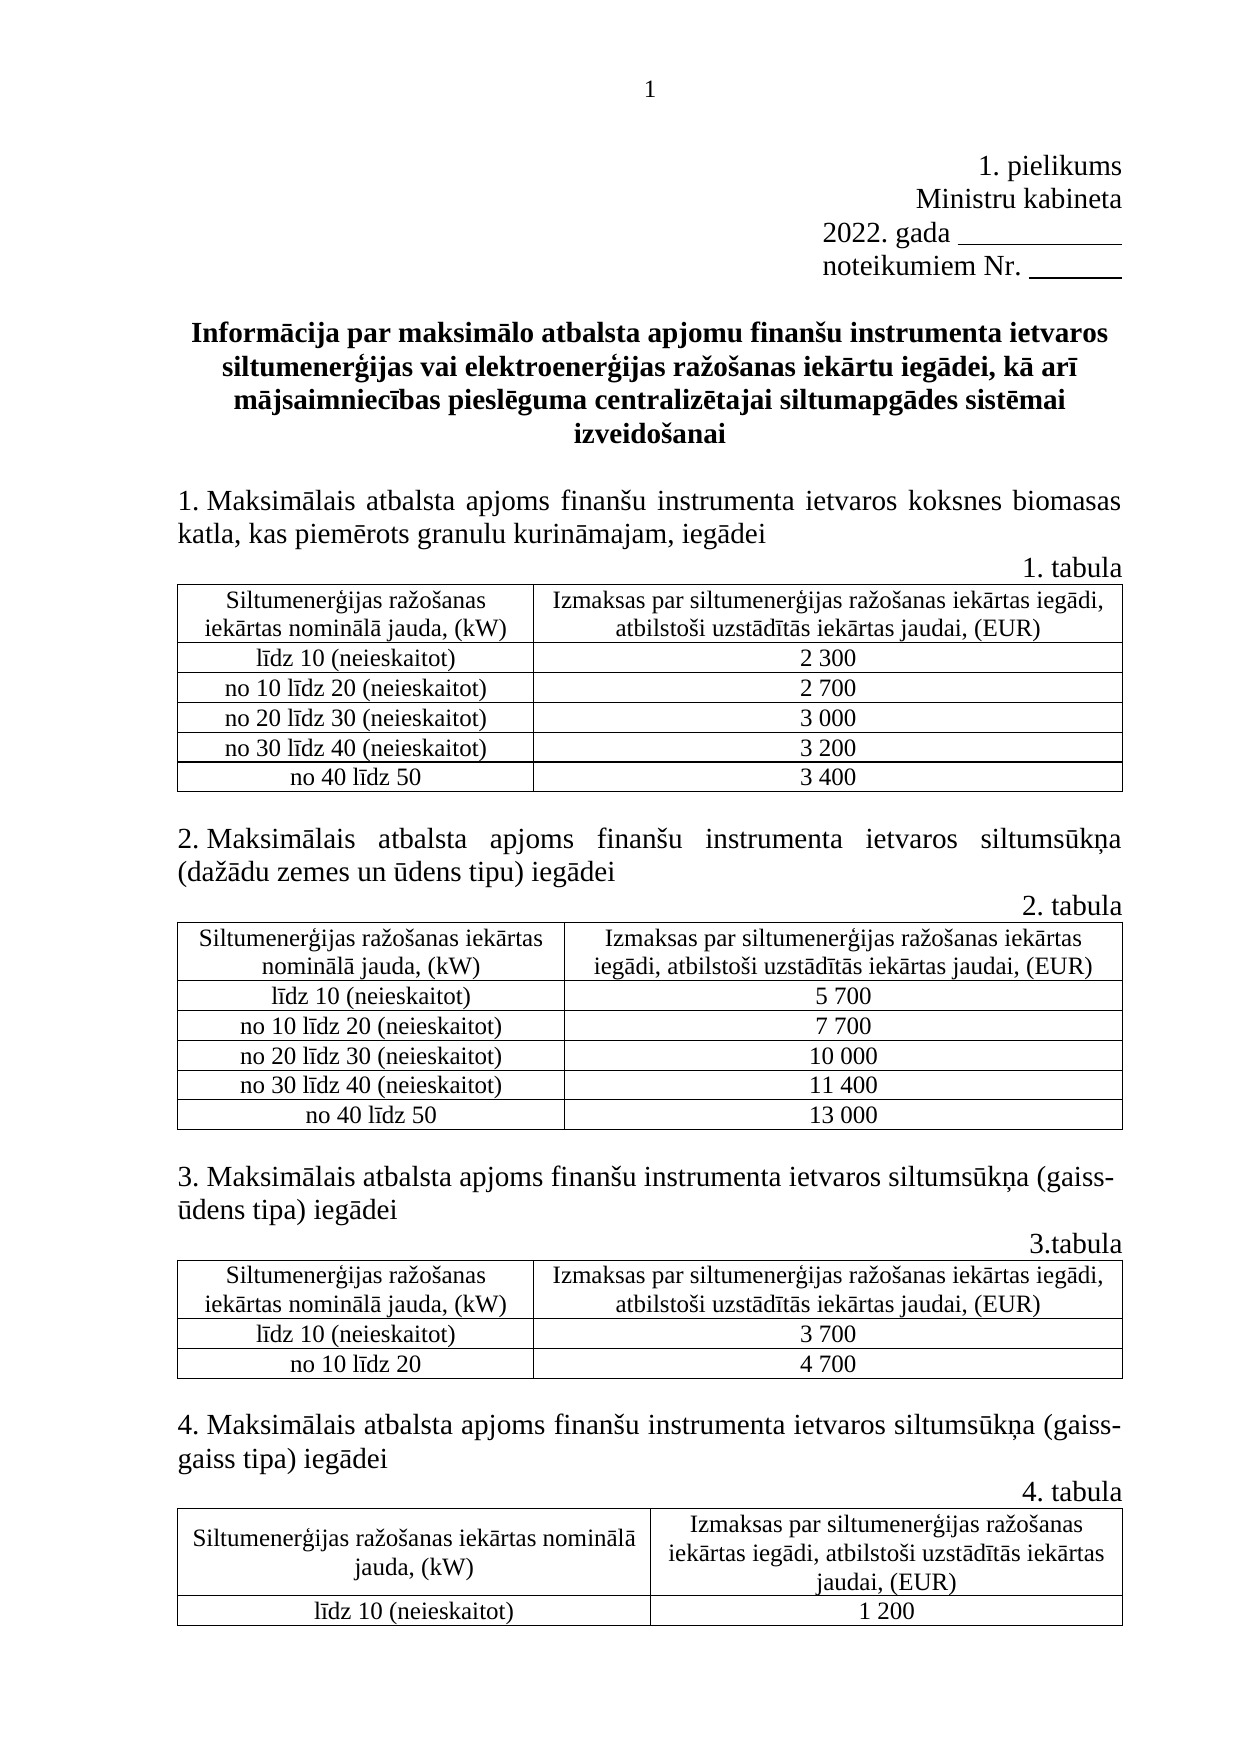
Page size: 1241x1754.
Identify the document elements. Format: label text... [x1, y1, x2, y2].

table_cell līdz 10 (neieskaitot) [178, 981, 564, 1010]
table_cell 10 000 [565, 1041, 1122, 1069]
table_cell 3 000 [534, 703, 1122, 732]
table_cell no 40 līdz 50 [178, 1100, 564, 1129]
table_cell 3 400 [534, 763, 1122, 791]
table_cell no 10 līdz 20 (neieskaitot) [178, 1011, 564, 1040]
table_cell 7 700 [565, 1011, 1122, 1040]
text Informācija par maksimālo atbalsta apjomu finanšu instrumenta ietvaros siltumenerģijas vai elektroenerģijas ražošanas iekārtu iegādei, kā arī mājsaimniecības pieslēguma centralizētajai siltumapgādes sistēmai izveidošanai [177, 315, 1122, 449]
table_cell 2 300 [534, 643, 1122, 672]
table_cell 3 200 [534, 733, 1122, 761]
table_header Izmaksas par siltumenerģijas ražošanas iekārtas iegādi, atbilstoši uzstādītās iekārtas jaudai, (EUR) [534, 1261, 1122, 1318]
table_cell 4 700 [534, 1349, 1122, 1378]
table_cell 3 700 [534, 1319, 1122, 1348]
text noteikumiem Nr. [177, 248, 1122, 282]
table_header Siltumenerģijas ražošanas iekārtas nominālā jauda, (kW) [178, 1261, 533, 1318]
text 3.tabula [177, 1226, 1122, 1259]
text 2. tabula [177, 888, 1122, 922]
table_cell 2 700 [534, 673, 1122, 702]
text 3. Maksimālais atbalsta apjoms finanšu instrumenta ietvaros siltumsūkņa (gaiss-ūdens tipa) iegādei [177, 1159, 1122, 1226]
table_cell no 10 līdz 20 [178, 1349, 533, 1378]
table_cell no 20 līdz 30 (neieskaitot) [178, 1041, 564, 1069]
table_cell no 30 līdz 40 (neieskaitot) [178, 733, 533, 761]
table_header Siltumenerģijas ražošanas iekārtas nominālā jauda, (kW) [178, 585, 533, 642]
table_header Izmaksas par siltumenerģijas ražošanas iekārtas iegādi, atbilstoši uzstādītās iekārtas jaudai, (EUR) [565, 923, 1122, 980]
table_cell 5 700 [565, 981, 1122, 1010]
table_header Siltumenerģijas ražošanas iekārtas nominālā jauda, (kW) [178, 923, 564, 980]
table_header Izmaksas par siltumenerģijas ražošanas iekārtas iegādi, atbilstoši uzstādītās iekārtas jaudai, (EUR) [651, 1509, 1122, 1595]
table_cell līdz 10 (neieskaitot) [178, 643, 533, 672]
text 4. Maksimālais atbalsta apjoms finanšu instrumenta ietvaros siltumsūkņa (gaiss-gaiss tipa) iegādei [177, 1407, 1122, 1474]
table_header Siltumenerģijas ražošanas iekārtas nominālā jauda, (kW) [178, 1509, 650, 1595]
text 2. Maksimālais atbalsta apjoms finanšu instrumenta ietvaros siltumsūkņa (dažādu zemes un ūdens tipu) iegādei [177, 821, 1122, 888]
table_cell līdz 10 (neieskaitot) [178, 1596, 650, 1625]
table_cell no 20 līdz 30 (neieskaitot) [178, 703, 533, 732]
text 2022. gada [177, 215, 1122, 248]
table_header Izmaksas par siltumenerģijas ražošanas iekārtas iegādi, atbilstoši uzstādītās iekārtas jaudai, (EUR) [534, 585, 1122, 642]
text 1. tabula [177, 550, 1122, 584]
table_cell 11 400 [565, 1071, 1122, 1099]
table_cell no 30 līdz 40 (neieskaitot) [178, 1071, 564, 1099]
table_cell no 10 līdz 20 (neieskaitot) [178, 673, 533, 702]
table_cell 13 000 [565, 1100, 1122, 1129]
table_cell līdz 10 (neieskaitot) [178, 1319, 533, 1348]
text 1. Maksimālais atbalsta apjoms finanšu instrumenta ietvaros koksnes biomasas katla, kas piemērots granulu kurināmajam, iegādei [177, 483, 1122, 550]
table_cell 1 200 [651, 1596, 1122, 1625]
text 1. pielikums [177, 148, 1122, 181]
text 4. tabula [177, 1474, 1122, 1508]
table_cell no 40 līdz 50 [178, 763, 533, 791]
text Ministru kabineta [177, 181, 1122, 215]
